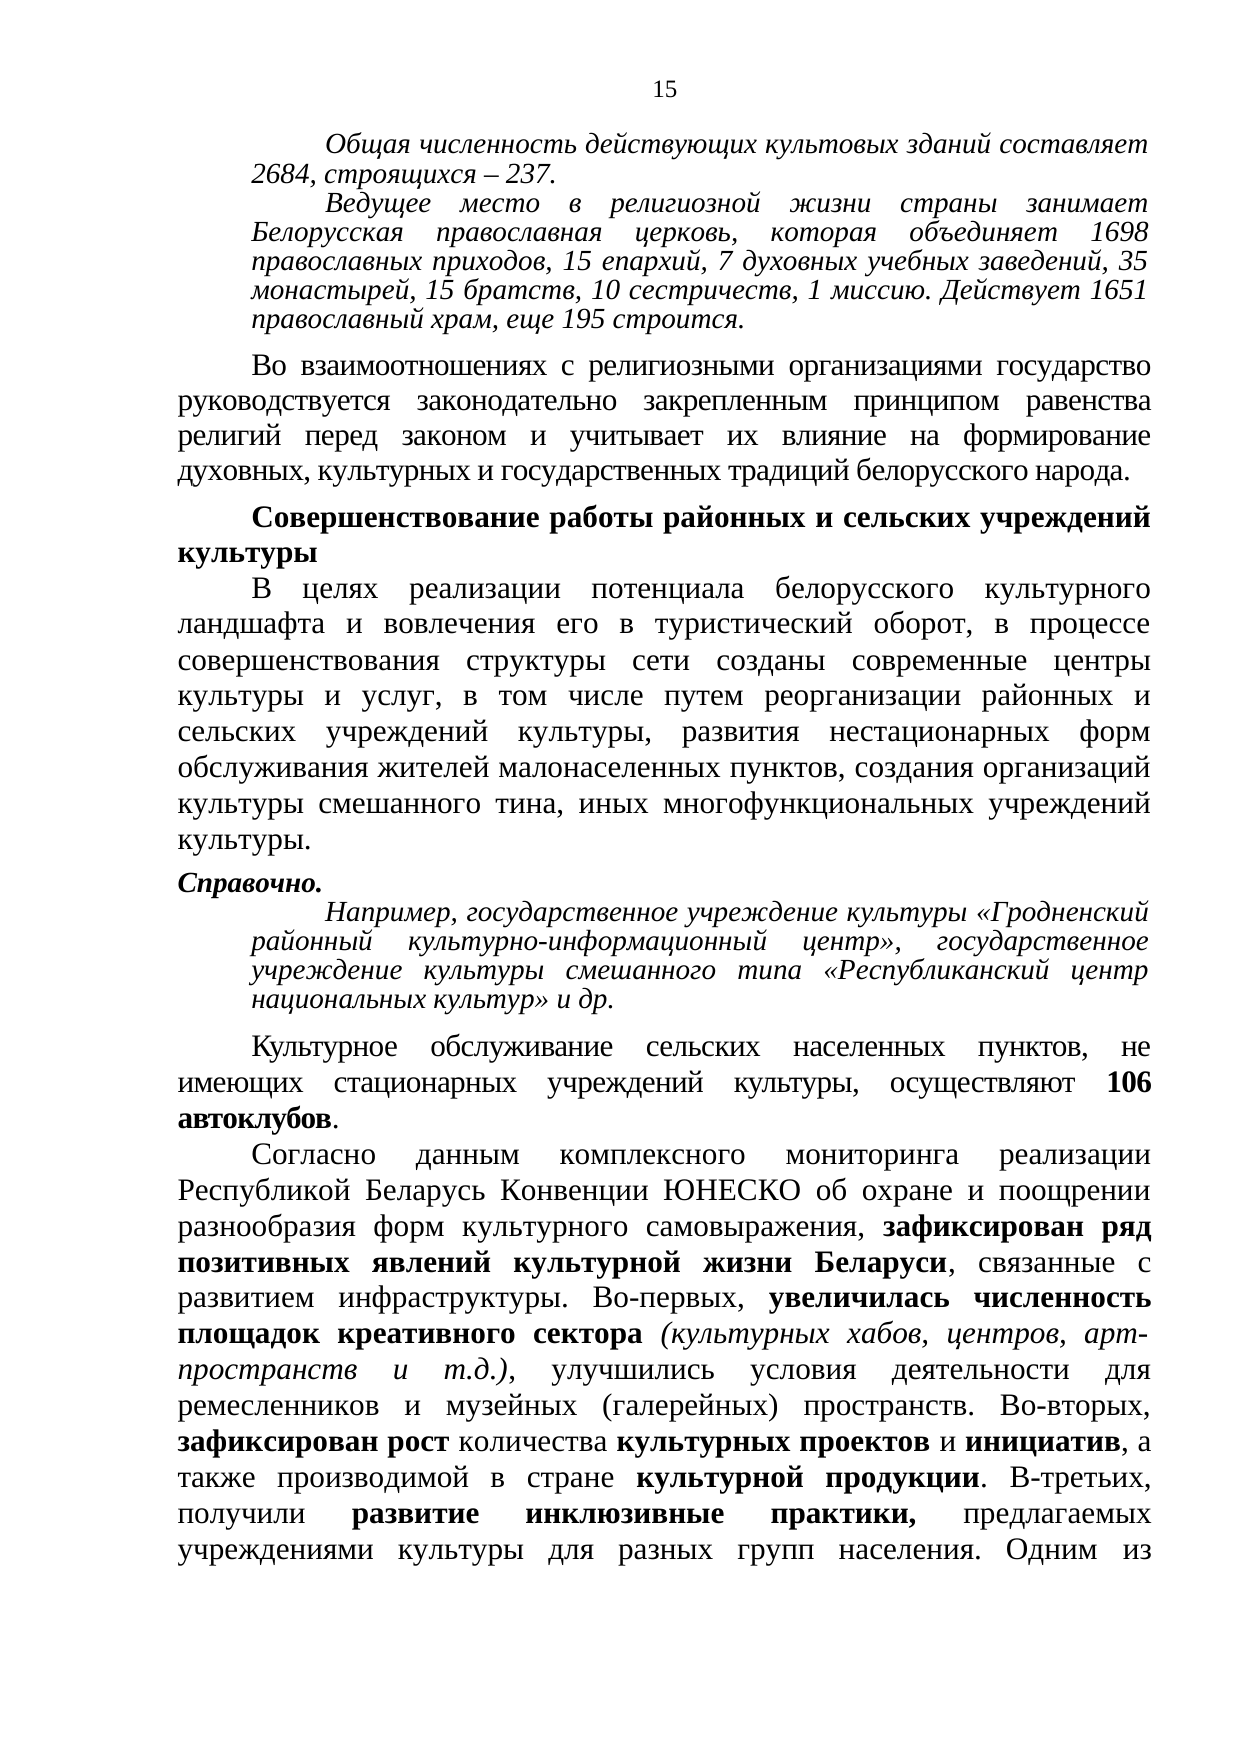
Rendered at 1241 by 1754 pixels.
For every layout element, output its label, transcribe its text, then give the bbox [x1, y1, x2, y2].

text Например, государственное учреждение культуры «Гродненский районный культурно-информационный центр», государственное учреждение культуры смешанного типа «Республиканский центр национальных культур» и др. [251, 898, 1152, 1015]
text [177, 1135, 1152, 1566]
text Культурное обслуживание сельских населенных пунктов, не имеющих стационарных учреждений культуры, осуществляют 106 автоклубов. [177, 1027, 1152, 1135]
text Справочно. [177, 869, 1152, 898]
text Ведущее место в религиозной жизни страны занимает Белорусская православная церковь, которая объединяет 1698 православных приходов, 15 епархий, 7 духовных учебных заведений, 35 монастырей, 15 братств, 10 сестричеств, 1 миссию. Действует 1651 православный храм, еще 195 строится. [251, 189, 1152, 335]
text Общая численность действующих культовых зданий составляет 2684, строящихся – 237. [251, 131, 1152, 189]
text Во взаимоотношениях с религиозными организациями государство руководствуется законодательно закрепленным принципом равенства религий перед законом и учитывает их влияние на формирование духовных, культурных и государственных традиций белорусского народа. [177, 347, 1152, 487]
text Совершенствование работы районных и сельских учреждений культуры [177, 499, 1152, 569]
text В целях реализации потенциала белорусского культурного ландшафта и вовлечения его в туристический оборот, в процессе совершенствования структуры сети созданы современные центры культуры и услуг, в том числе путем реорганизации районных и сельских учреждений культуры, развития нестационарных форм обслуживания жителей малонаселенных пунктов, создания организаций культуры смешанного тина, иных многофункциональных учреждений культуры. [177, 569, 1152, 856]
